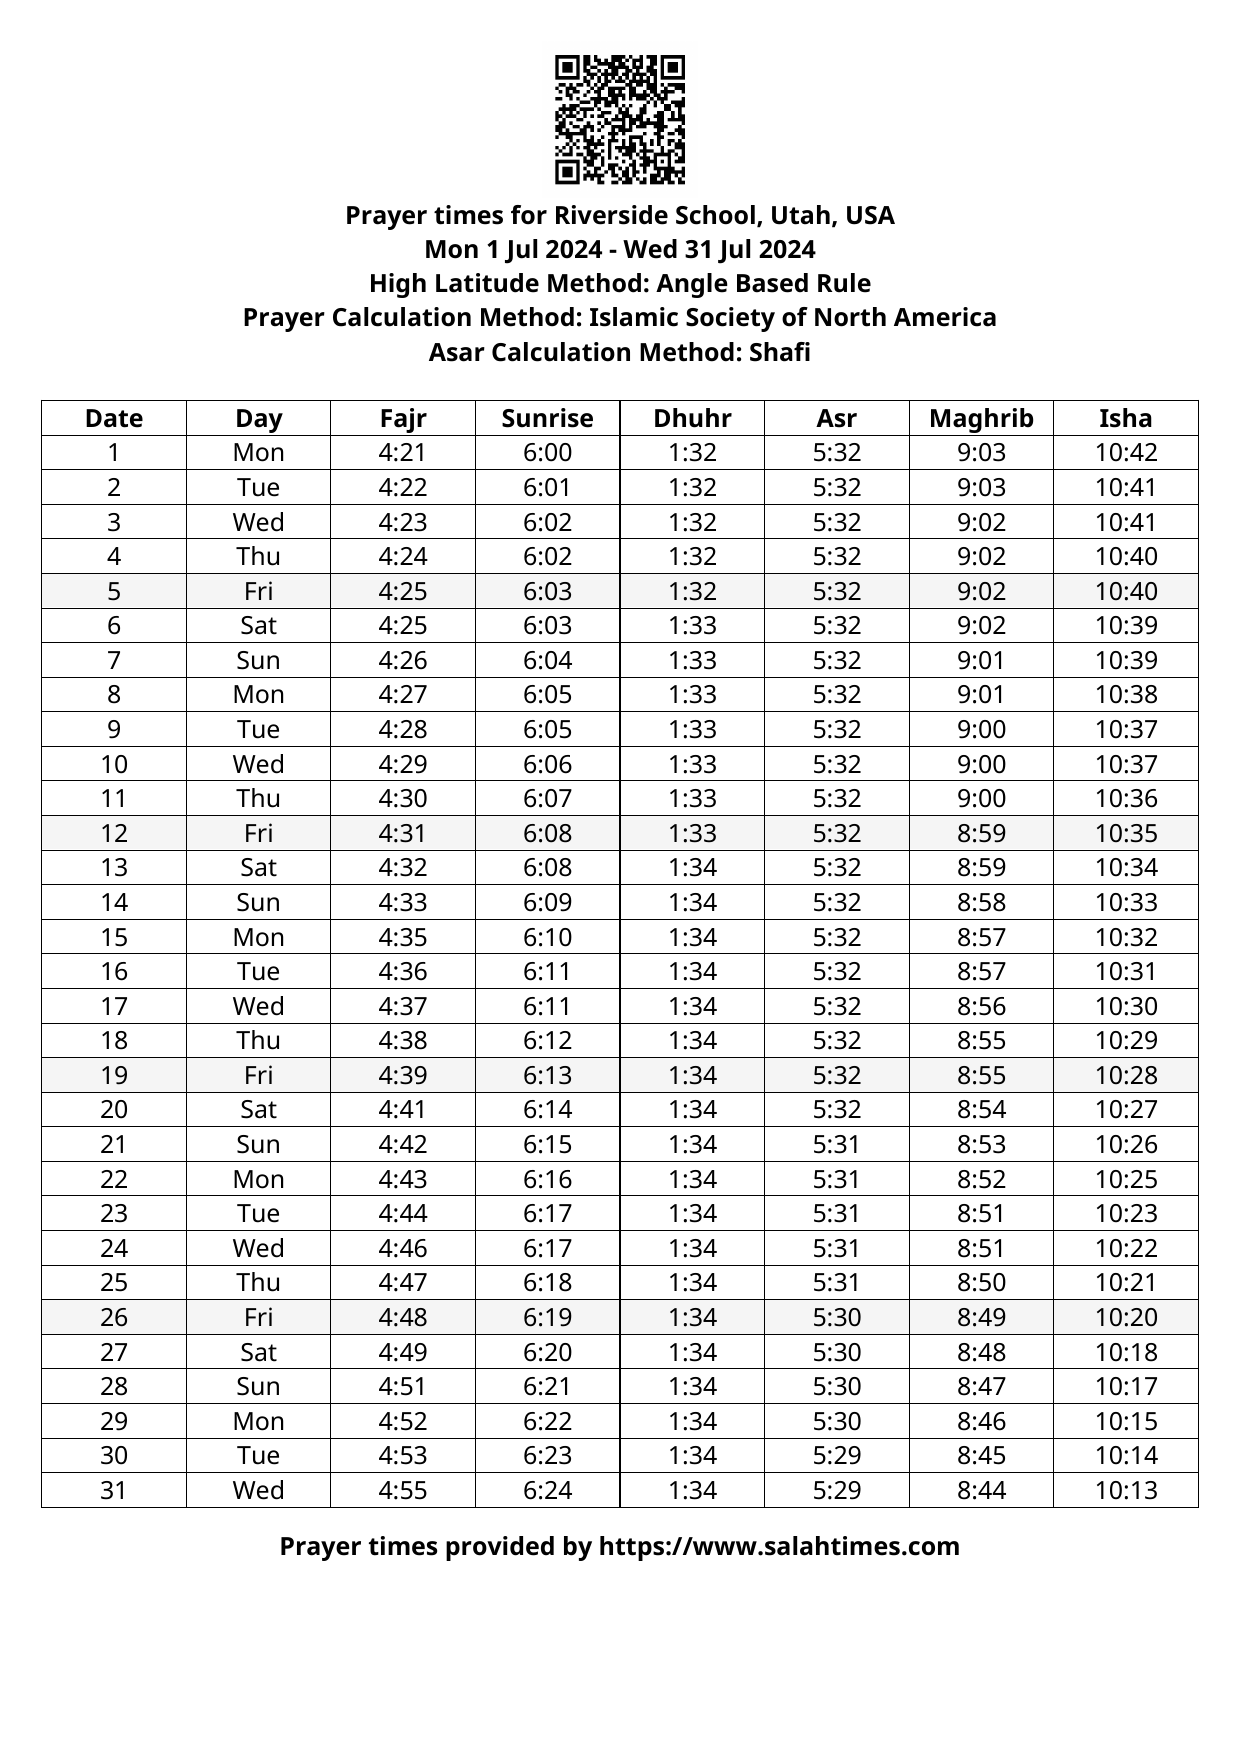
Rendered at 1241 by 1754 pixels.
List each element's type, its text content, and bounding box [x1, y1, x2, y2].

table_cell 6:07 [476, 781, 619, 815]
table_cell 4:35 [331, 920, 475, 953]
table_cell 6:11 [476, 954, 619, 988]
table_cell 6:08 [476, 851, 619, 884]
table_cell 10:41 [1054, 505, 1198, 538]
table_cell 4:32 [331, 851, 475, 884]
table_cell Tue [187, 1439, 330, 1472]
table_cell 20 [42, 1093, 186, 1126]
table_cell 10:30 [1054, 989, 1198, 1022]
table_cell 4:30 [331, 781, 475, 815]
table_cell 1:34 [621, 1058, 764, 1092]
table_cell 15 [42, 920, 186, 953]
table_cell 9:03 [910, 470, 1053, 504]
table_cell 8:49 [910, 1300, 1053, 1334]
table_cell 4:38 [331, 1024, 475, 1057]
table_cell 10:37 [1054, 747, 1198, 780]
table_cell 10:18 [1054, 1335, 1198, 1368]
table_cell Wed [187, 989, 330, 1022]
table_cell 10:37 [1054, 712, 1198, 746]
table_cell 9:00 [910, 781, 1053, 815]
text Prayer times for Riverside School, Utah, USA [42, 198, 1198, 232]
table_cell 8:46 [910, 1404, 1053, 1437]
table_cell 5:32 [765, 851, 909, 884]
table_cell Sat [187, 609, 330, 642]
table_cell 5:32 [765, 885, 909, 919]
table_cell Tue [187, 470, 330, 504]
table_header Dhuhr [621, 401, 764, 434]
table_cell 6:17 [476, 1196, 619, 1230]
table_cell 26 [42, 1300, 186, 1334]
table_cell 8:55 [910, 1024, 1053, 1057]
table_cell Mon [187, 678, 330, 711]
table_cell 6:00 [476, 436, 619, 469]
table_cell 10:25 [1054, 1162, 1198, 1195]
table_cell 5:30 [765, 1335, 909, 1368]
table_cell 5:32 [765, 505, 909, 538]
table_cell 5:32 [765, 436, 909, 469]
table_cell 10:17 [1054, 1369, 1198, 1403]
table_cell 8:59 [910, 816, 1053, 849]
table_cell Wed [187, 505, 330, 538]
table_cell Sun [187, 885, 330, 919]
table_cell 1:34 [621, 954, 764, 988]
table_cell 16 [42, 954, 186, 988]
table_cell 4:23 [331, 505, 475, 538]
table_cell 6:06 [476, 747, 619, 780]
table_cell 5:31 [765, 1231, 909, 1264]
table_header Maghrib [910, 401, 1053, 434]
table_cell 5:29 [765, 1439, 909, 1472]
table_cell 6:17 [476, 1231, 619, 1264]
table_cell 9:03 [910, 436, 1053, 469]
table_cell 6:05 [476, 678, 619, 711]
table_cell 10:36 [1054, 781, 1198, 815]
table_cell 5:32 [765, 609, 909, 642]
table_cell 1:32 [621, 574, 764, 607]
table_cell 8:59 [910, 851, 1053, 884]
table_cell 29 [42, 1404, 186, 1437]
table_cell 10:13 [1054, 1473, 1198, 1507]
table_cell 18 [42, 1024, 186, 1057]
table_cell 24 [42, 1231, 186, 1264]
table_cell 1:33 [621, 678, 764, 711]
table_cell 10:40 [1054, 574, 1198, 607]
table_cell 6:09 [476, 885, 619, 919]
table_cell 4:25 [331, 574, 475, 607]
table_cell 5:32 [765, 712, 909, 746]
table_cell 9 [42, 712, 186, 746]
table_cell 6:10 [476, 920, 619, 953]
table_cell Tue [187, 1196, 330, 1230]
table_cell 4:31 [331, 816, 475, 849]
table_cell 6:16 [476, 1162, 619, 1195]
table_header Isha [1054, 401, 1198, 434]
table_cell 10:15 [1054, 1404, 1198, 1437]
table_cell 4:37 [331, 989, 475, 1022]
table_cell 31 [42, 1473, 186, 1507]
table_cell 6:03 [476, 609, 619, 642]
table_cell 6:01 [476, 470, 619, 504]
table_cell 5:32 [765, 747, 909, 780]
table_cell Mon [187, 920, 330, 953]
table_cell 8:55 [910, 1058, 1053, 1092]
table_cell 8:47 [910, 1369, 1053, 1403]
table_cell 5:32 [765, 920, 909, 953]
table_cell 4 [42, 539, 186, 573]
table_cell 5:31 [765, 1162, 909, 1195]
table_cell 19 [42, 1058, 186, 1092]
table_cell 6:24 [476, 1473, 619, 1507]
table_cell 8:45 [910, 1439, 1053, 1472]
table_cell 1:34 [621, 1404, 764, 1437]
table_cell 27 [42, 1335, 186, 1368]
table_cell 8:51 [910, 1196, 1053, 1230]
table_cell 22 [42, 1162, 186, 1195]
picture [542, 41, 699, 198]
table_cell 6:19 [476, 1300, 619, 1334]
table_cell 4:52 [331, 1404, 475, 1437]
table_cell 5:32 [765, 539, 909, 573]
table_cell 12 [42, 816, 186, 849]
text Prayer Calculation Method: Islamic Society of North America [42, 300, 1198, 334]
table_cell 10:41 [1054, 470, 1198, 504]
table_cell 6:15 [476, 1127, 619, 1161]
table_cell Mon [187, 436, 330, 469]
table_cell 1:34 [621, 1162, 764, 1195]
table_cell 5:32 [765, 643, 909, 677]
table_cell 28 [42, 1369, 186, 1403]
table_cell 4:42 [331, 1127, 475, 1161]
table_cell 1:34 [621, 1093, 764, 1126]
table_cell 7 [42, 643, 186, 677]
table_cell 10:32 [1054, 920, 1198, 953]
table_cell 5:32 [765, 1058, 909, 1092]
table_cell 1:34 [621, 989, 764, 1022]
table_header Fajr [331, 401, 475, 434]
table_cell 5:32 [765, 574, 909, 607]
table_cell 6:11 [476, 989, 619, 1022]
table_cell 1:34 [621, 1439, 764, 1472]
table_cell 5:31 [765, 1196, 909, 1230]
table_cell 6:21 [476, 1369, 619, 1403]
table_cell 5:32 [765, 470, 909, 504]
table_cell 1:34 [621, 851, 764, 884]
table_cell Thu [187, 1266, 330, 1299]
table_cell 4:43 [331, 1162, 475, 1195]
table_cell 1:32 [621, 539, 764, 573]
table_cell 10:28 [1054, 1058, 1198, 1092]
text Prayer times provided by https://www.salahtimes.com [42, 1528, 1198, 1563]
table_cell 4:27 [331, 678, 475, 711]
table_header Asr [765, 401, 909, 434]
table_cell 5:29 [765, 1473, 909, 1507]
table_cell 10:21 [1054, 1266, 1198, 1299]
text Asar Calculation Method: Shafi [42, 334, 1198, 368]
table_cell Wed [187, 1231, 330, 1264]
table_cell 5:30 [765, 1369, 909, 1403]
table_cell 6:08 [476, 816, 619, 849]
table_cell Fri [187, 1300, 330, 1334]
table_cell 4:24 [331, 539, 475, 573]
table_cell 6:23 [476, 1439, 619, 1472]
table_cell 21 [42, 1127, 186, 1161]
table_cell 8:57 [910, 954, 1053, 988]
table_cell 10:39 [1054, 609, 1198, 642]
table_cell Sat [187, 851, 330, 884]
table_cell 11 [42, 781, 186, 815]
table_cell 8:56 [910, 989, 1053, 1022]
table_cell 4:48 [331, 1300, 475, 1334]
table_cell 9:02 [910, 505, 1053, 538]
table_cell 4:55 [331, 1473, 475, 1507]
table_cell Tue [187, 712, 330, 746]
table_cell 9:01 [910, 678, 1053, 711]
table_cell Tue [187, 954, 330, 988]
table_cell 5 [42, 574, 186, 607]
table_cell 8:58 [910, 885, 1053, 919]
table_cell 3 [42, 505, 186, 538]
table_cell 10:27 [1054, 1093, 1198, 1126]
table_cell 10:29 [1054, 1024, 1198, 1057]
table_cell 9:01 [910, 643, 1053, 677]
table_cell 1:33 [621, 643, 764, 677]
table_cell 4:36 [331, 954, 475, 988]
table_cell 9:02 [910, 609, 1053, 642]
table_cell 4:51 [331, 1369, 475, 1403]
table_cell 10:40 [1054, 539, 1198, 573]
table_cell 4:21 [331, 436, 475, 469]
table_cell 4:49 [331, 1335, 475, 1368]
table_cell 10:35 [1054, 816, 1198, 849]
table_cell 6:12 [476, 1024, 619, 1057]
table_cell 4:28 [331, 712, 475, 746]
table_cell 1:34 [621, 1127, 764, 1161]
table_cell 8 [42, 678, 186, 711]
table_cell 5:32 [765, 954, 909, 988]
table_cell 6:20 [476, 1335, 619, 1368]
table_cell 9:00 [910, 712, 1053, 746]
table_cell 9:00 [910, 747, 1053, 780]
table_cell 1:33 [621, 816, 764, 849]
table_cell 6:04 [476, 643, 619, 677]
table_cell Thu [187, 781, 330, 815]
table_cell 1:32 [621, 436, 764, 469]
table_cell 10:31 [1054, 954, 1198, 988]
table_cell 8:57 [910, 920, 1053, 953]
table_cell 1 [42, 436, 186, 469]
table_cell 14 [42, 885, 186, 919]
table_cell 10:20 [1054, 1300, 1198, 1334]
table_cell 4:26 [331, 643, 475, 677]
table_cell Sun [187, 643, 330, 677]
table_cell Fri [187, 1058, 330, 1092]
table_cell 4:25 [331, 609, 475, 642]
table_cell Fri [187, 574, 330, 607]
table_cell 9:02 [910, 539, 1053, 573]
table_cell Fri [187, 816, 330, 849]
table_cell 5:32 [765, 1093, 909, 1126]
table_cell 1:34 [621, 1231, 764, 1264]
table_cell Sat [187, 1093, 330, 1126]
table_cell 5:30 [765, 1404, 909, 1437]
table_cell 5:32 [765, 989, 909, 1022]
table_cell 1:34 [621, 885, 764, 919]
table_cell 4:41 [331, 1093, 475, 1126]
table_cell 1:34 [621, 1335, 764, 1368]
text High Latitude Method: Angle Based Rule [42, 266, 1198, 300]
table_cell 1:33 [621, 712, 764, 746]
table_cell 1:34 [621, 1024, 764, 1057]
table_cell 5:32 [765, 1024, 909, 1057]
table_cell 23 [42, 1196, 186, 1230]
table_cell 9:02 [910, 574, 1053, 607]
table_cell 4:46 [331, 1231, 475, 1264]
table_cell 5:32 [765, 781, 909, 815]
table_cell Wed [187, 1473, 330, 1507]
table_cell 6:03 [476, 574, 619, 607]
table_cell 13 [42, 851, 186, 884]
table_cell 4:39 [331, 1058, 475, 1092]
table_cell 6:02 [476, 539, 619, 573]
table_cell 8:54 [910, 1093, 1053, 1126]
table_cell 6:02 [476, 505, 619, 538]
table_cell 8:52 [910, 1162, 1053, 1195]
table_cell Sun [187, 1127, 330, 1161]
table_cell Thu [187, 1024, 330, 1057]
table_cell 4:29 [331, 747, 475, 780]
table_cell 8:51 [910, 1231, 1053, 1264]
table_cell 17 [42, 989, 186, 1022]
table_cell 6:18 [476, 1266, 619, 1299]
table_cell 4:47 [331, 1266, 475, 1299]
table_cell 10:26 [1054, 1127, 1198, 1161]
table_cell 5:32 [765, 678, 909, 711]
table_header Sunrise [476, 401, 619, 434]
table_cell 10 [42, 747, 186, 780]
table_cell 10:42 [1054, 436, 1198, 469]
table_cell Thu [187, 539, 330, 573]
table_cell 1:32 [621, 505, 764, 538]
table_cell 1:34 [621, 1369, 764, 1403]
table_cell 10:39 [1054, 643, 1198, 677]
text Mon 1 Jul 2024 - Wed 31 Jul 2024 [42, 232, 1198, 266]
table_cell 10:34 [1054, 851, 1198, 884]
table_cell 6:22 [476, 1404, 619, 1437]
table_cell 1:32 [621, 470, 764, 504]
table_cell 6:05 [476, 712, 619, 746]
table_cell 1:34 [621, 920, 764, 953]
table_cell 10:33 [1054, 885, 1198, 919]
table_cell 5:30 [765, 1300, 909, 1334]
table_cell 1:34 [621, 1300, 764, 1334]
table_cell Sat [187, 1335, 330, 1368]
table_cell 1:34 [621, 1266, 764, 1299]
table_cell 4:22 [331, 470, 475, 504]
table_cell 5:31 [765, 1266, 909, 1299]
table_cell 10:38 [1054, 678, 1198, 711]
table_cell 6:13 [476, 1058, 619, 1092]
table_cell 1:33 [621, 747, 764, 780]
table_cell 5:32 [765, 816, 909, 849]
table_cell 1:34 [621, 1473, 764, 1507]
table_cell Wed [187, 747, 330, 780]
table_cell 6:14 [476, 1093, 619, 1126]
table_cell 2 [42, 470, 186, 504]
table_cell 8:44 [910, 1473, 1053, 1507]
table_cell 10:14 [1054, 1439, 1198, 1472]
table_cell 5:31 [765, 1127, 909, 1161]
table_cell 4:44 [331, 1196, 475, 1230]
table_cell 8:53 [910, 1127, 1053, 1161]
table_cell 8:48 [910, 1335, 1053, 1368]
table_cell 30 [42, 1439, 186, 1472]
table_cell Mon [187, 1162, 330, 1195]
table_cell 4:33 [331, 885, 475, 919]
table_cell 25 [42, 1266, 186, 1299]
table_cell 4:53 [331, 1439, 475, 1472]
table_header Day [187, 401, 330, 434]
table_header Date [42, 401, 186, 434]
table_cell 1:33 [621, 609, 764, 642]
table_cell Mon [187, 1404, 330, 1437]
table_cell 10:22 [1054, 1231, 1198, 1264]
table_cell 6 [42, 609, 186, 642]
table_cell 10:23 [1054, 1196, 1198, 1230]
table_cell Sun [187, 1369, 330, 1403]
table_cell 1:34 [621, 1196, 764, 1230]
table_cell 1:33 [621, 781, 764, 815]
table_cell 8:50 [910, 1266, 1053, 1299]
